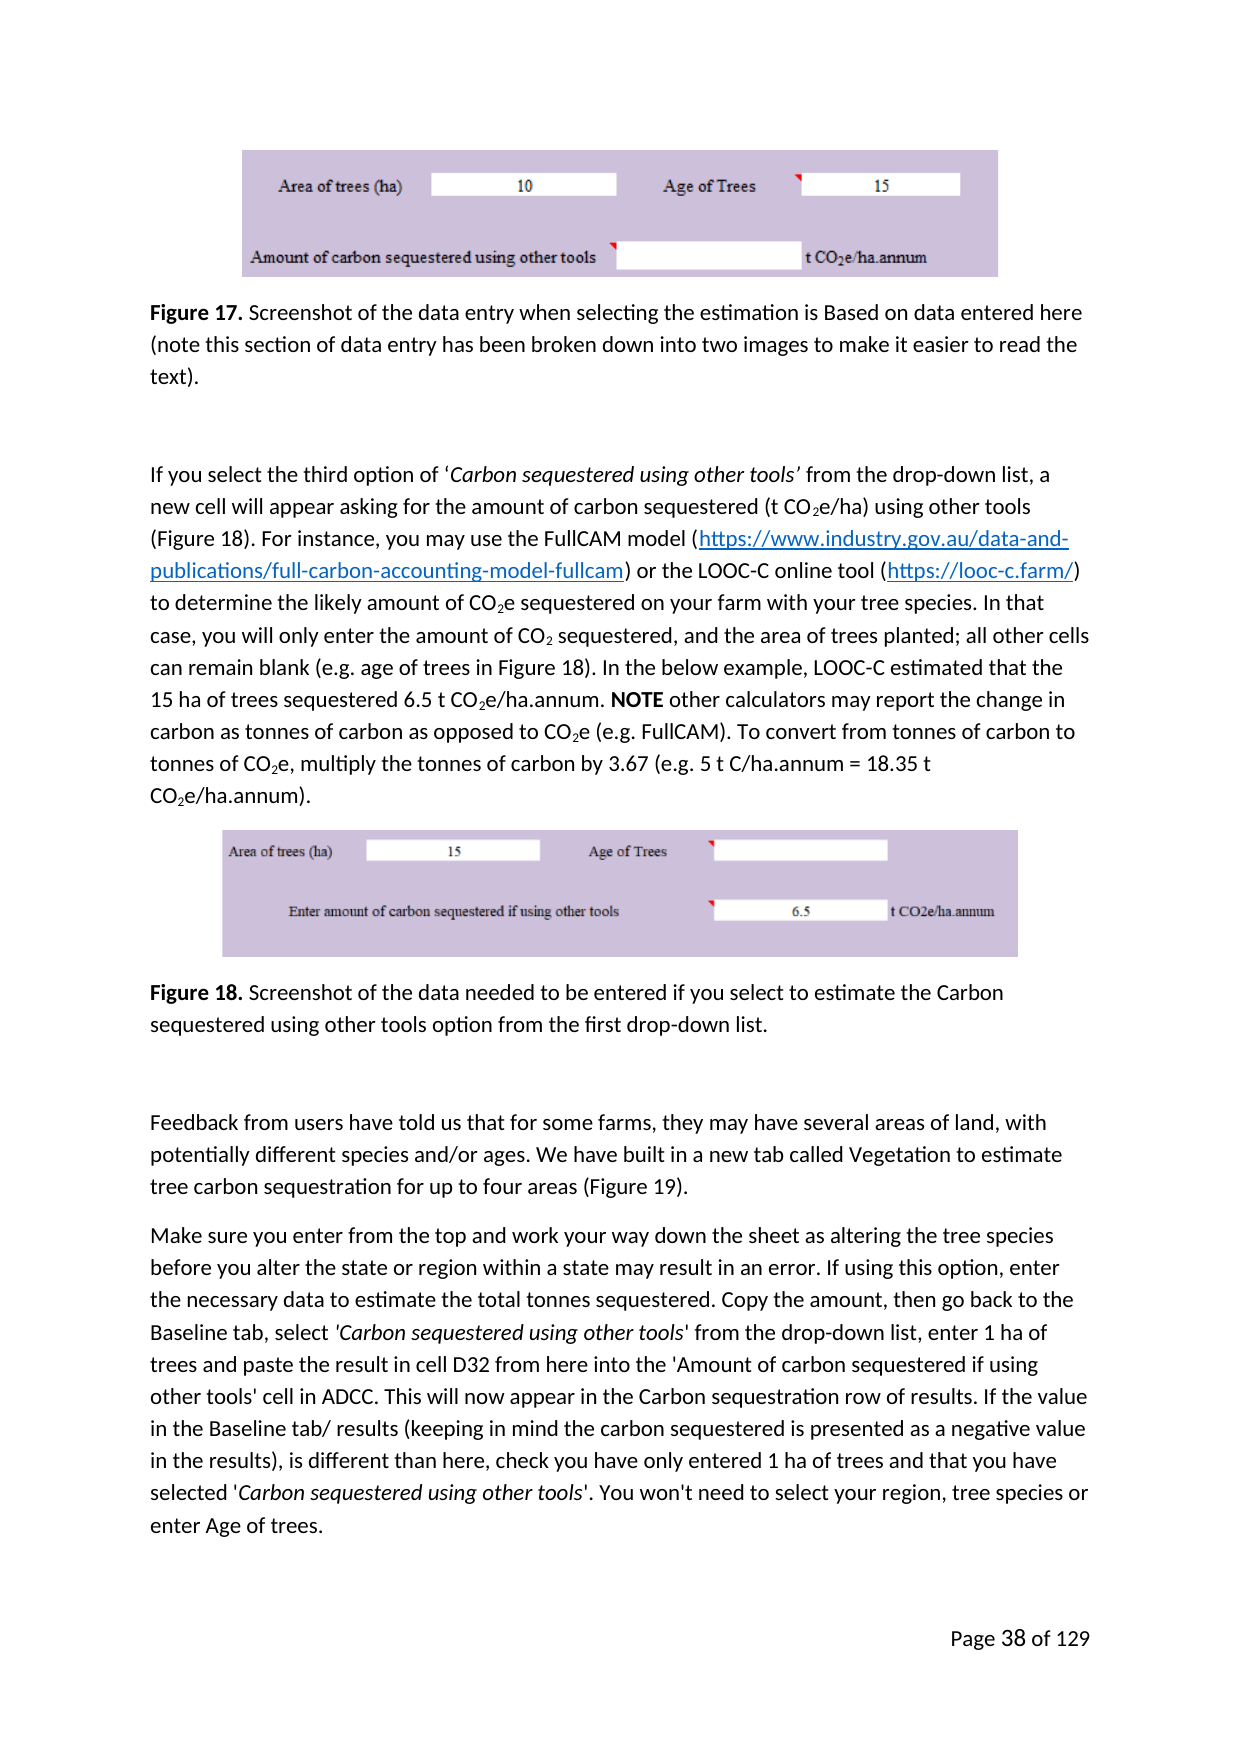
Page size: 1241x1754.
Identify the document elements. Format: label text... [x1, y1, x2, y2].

text Figure 17. Screenshot of the data entry when selecting the estimation is Based on data entered here (note this section of data entry has been broken down into two images to make it easier to read the text). [150, 298, 1090, 390]
text If you select the third option of ‘Carbon sequestered using other tools’ from the drop-down list, a new cell will appear asking for the amount of carbon sequestered (t CO2e/ha) using other tools (Figure 18). For instance, you may use the FullCAM model (https://www.industry.gov.au/data-and-publications/full-carbon-accounting-model-fullcam) or the LOOC-C online tool (https://looc-c.farm/) to determine the likely amount of CO2e sequestered on your farm with your tree species. In that case, you will only enter the amount of CO2 sequestered, and the area of trees planted; all other cells can remain blank (e.g. age of trees in Figure 18). In the below example, LOOC-C estimated that the 15 ha of trees sequestered 6.5 t CO2e/ha.annum. NOTE other calculators may report the change in carbon as tonnes of carbon as opposed to CO2e (e.g. FullCAM). To convert from tonnes of carbon to tonnes of CO2e, multiply the tonnes of carbon by 3.67 (e.g. 5 t C/ha.annum = 18.35 t CO2e/ha.annum). [150, 460, 1090, 810]
picture [222, 830, 1018, 957]
text Feedback from users have told us that for some farms, they may have several areas of land, with potentially different species and/or ages. We have built in a new tab called Vegetation to estimate tree carbon sequestration for up to four areas (Figure 19). [150, 1108, 1090, 1200]
text Figure 18. Screenshot of the data needed to be entered if you select to estimate the Carbon sequestered using other tools option from the first drop-down list. [150, 978, 1090, 1038]
picture [242, 150, 999, 277]
text Make sure you enter from the top and work your way down the sheet as altering the tree species before you alter the state or region within a state may result in an error. If using this option, enter the necessary data to estimate the total tonnes sequestered. Copy the amount, then go back to the Baseline tab, select 'Carbon sequestered using other tools' from the drop-down list, enter 1 ha of trees and paste the result in cell D32 from here into the 'Amount of carbon sequestered if using other tools' cell in ADCC. This will now appear in the Carbon sequestration row of results. If the value in the Baseline tab/ results (keeping in mind the carbon sequestered is presented as a negative value in the results), is different than here, check you have only entered 1 ha of trees and that you have selected 'Carbon sequestered using other tools'. You won't need to select your region, tree species or enter Age of trees. [150, 1221, 1090, 1539]
